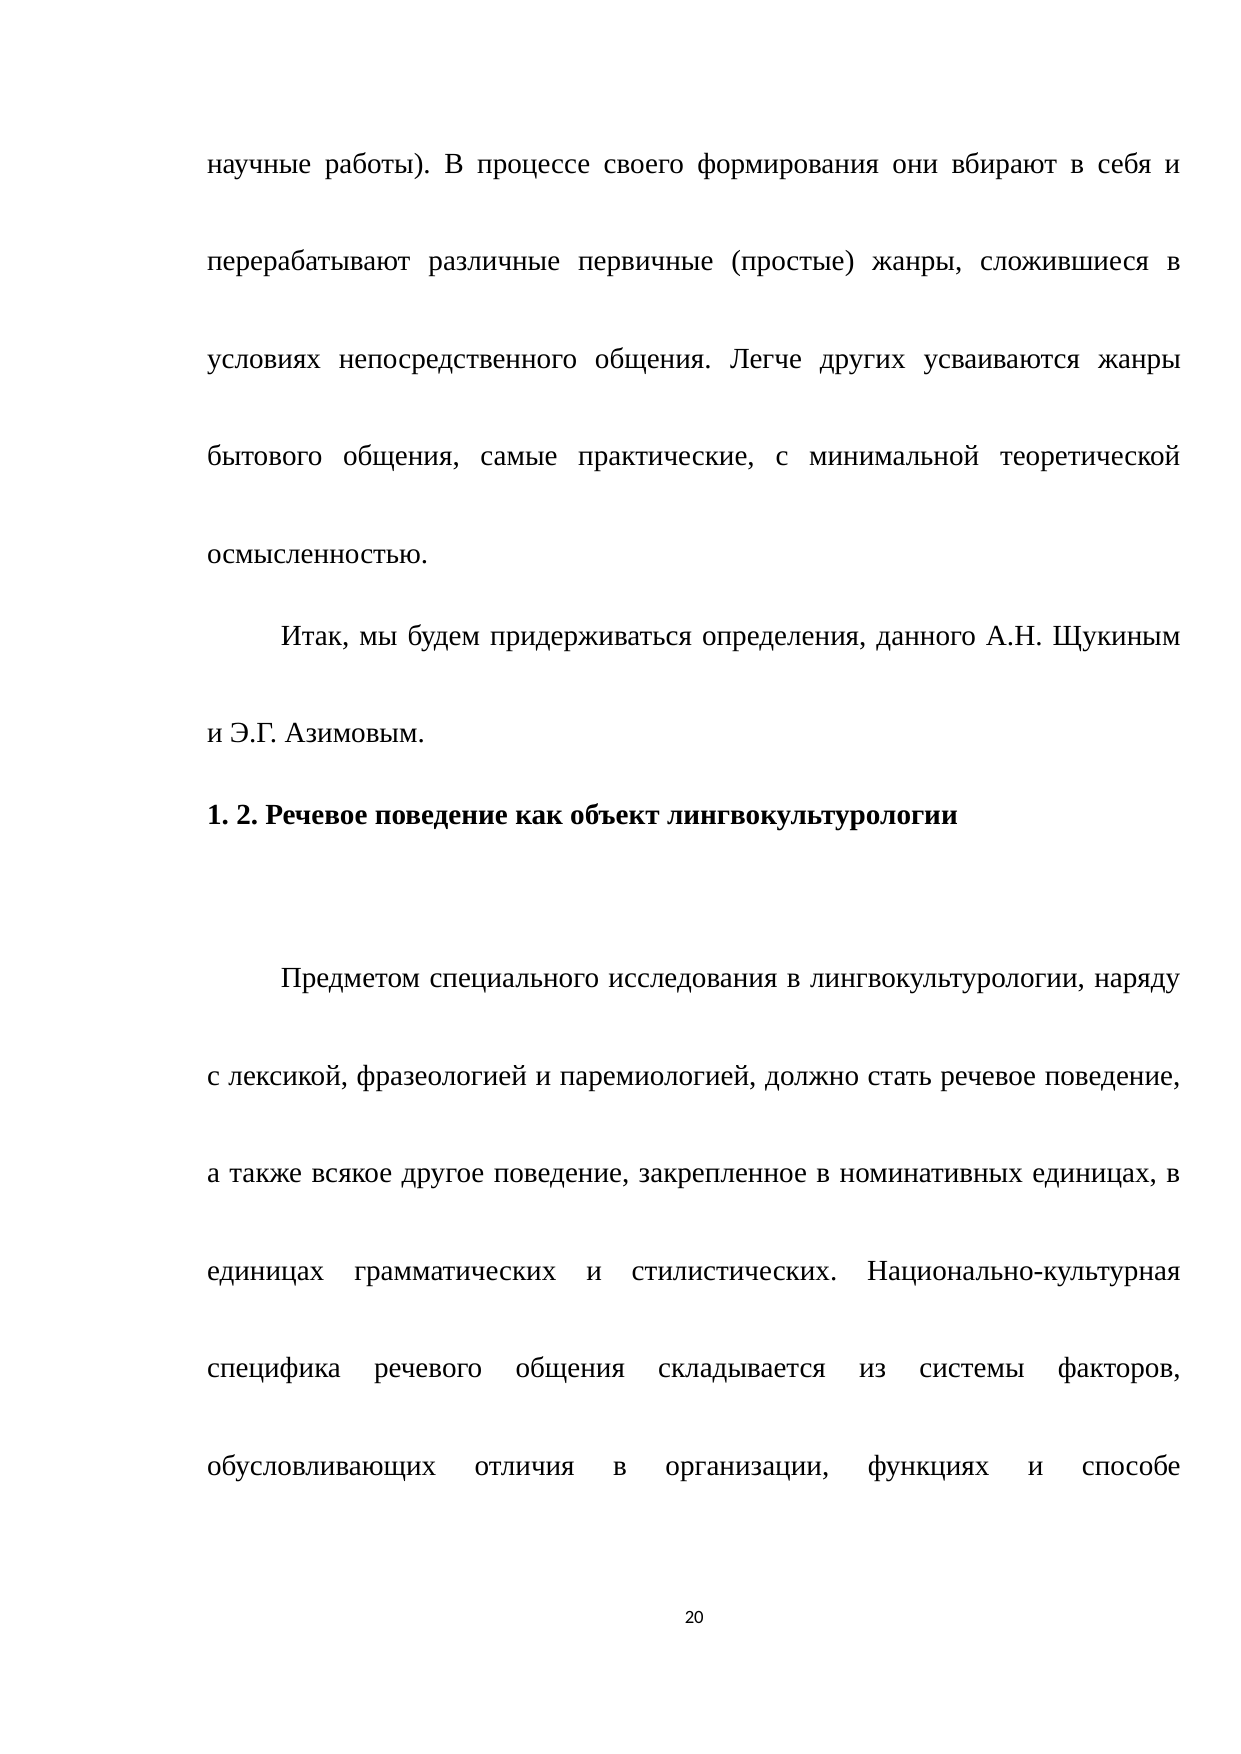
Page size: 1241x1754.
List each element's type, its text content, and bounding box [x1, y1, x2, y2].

text Итак, мы будем придерживаться определения, данного А.Н. Щукиным и Э.Г. Азимовым. [207, 602, 1181, 764]
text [207, 945, 1181, 1497]
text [207, 130, 1181, 585]
text 1. 2. Речевое поведение как объект лингвокультурологии [207, 781, 1181, 846]
